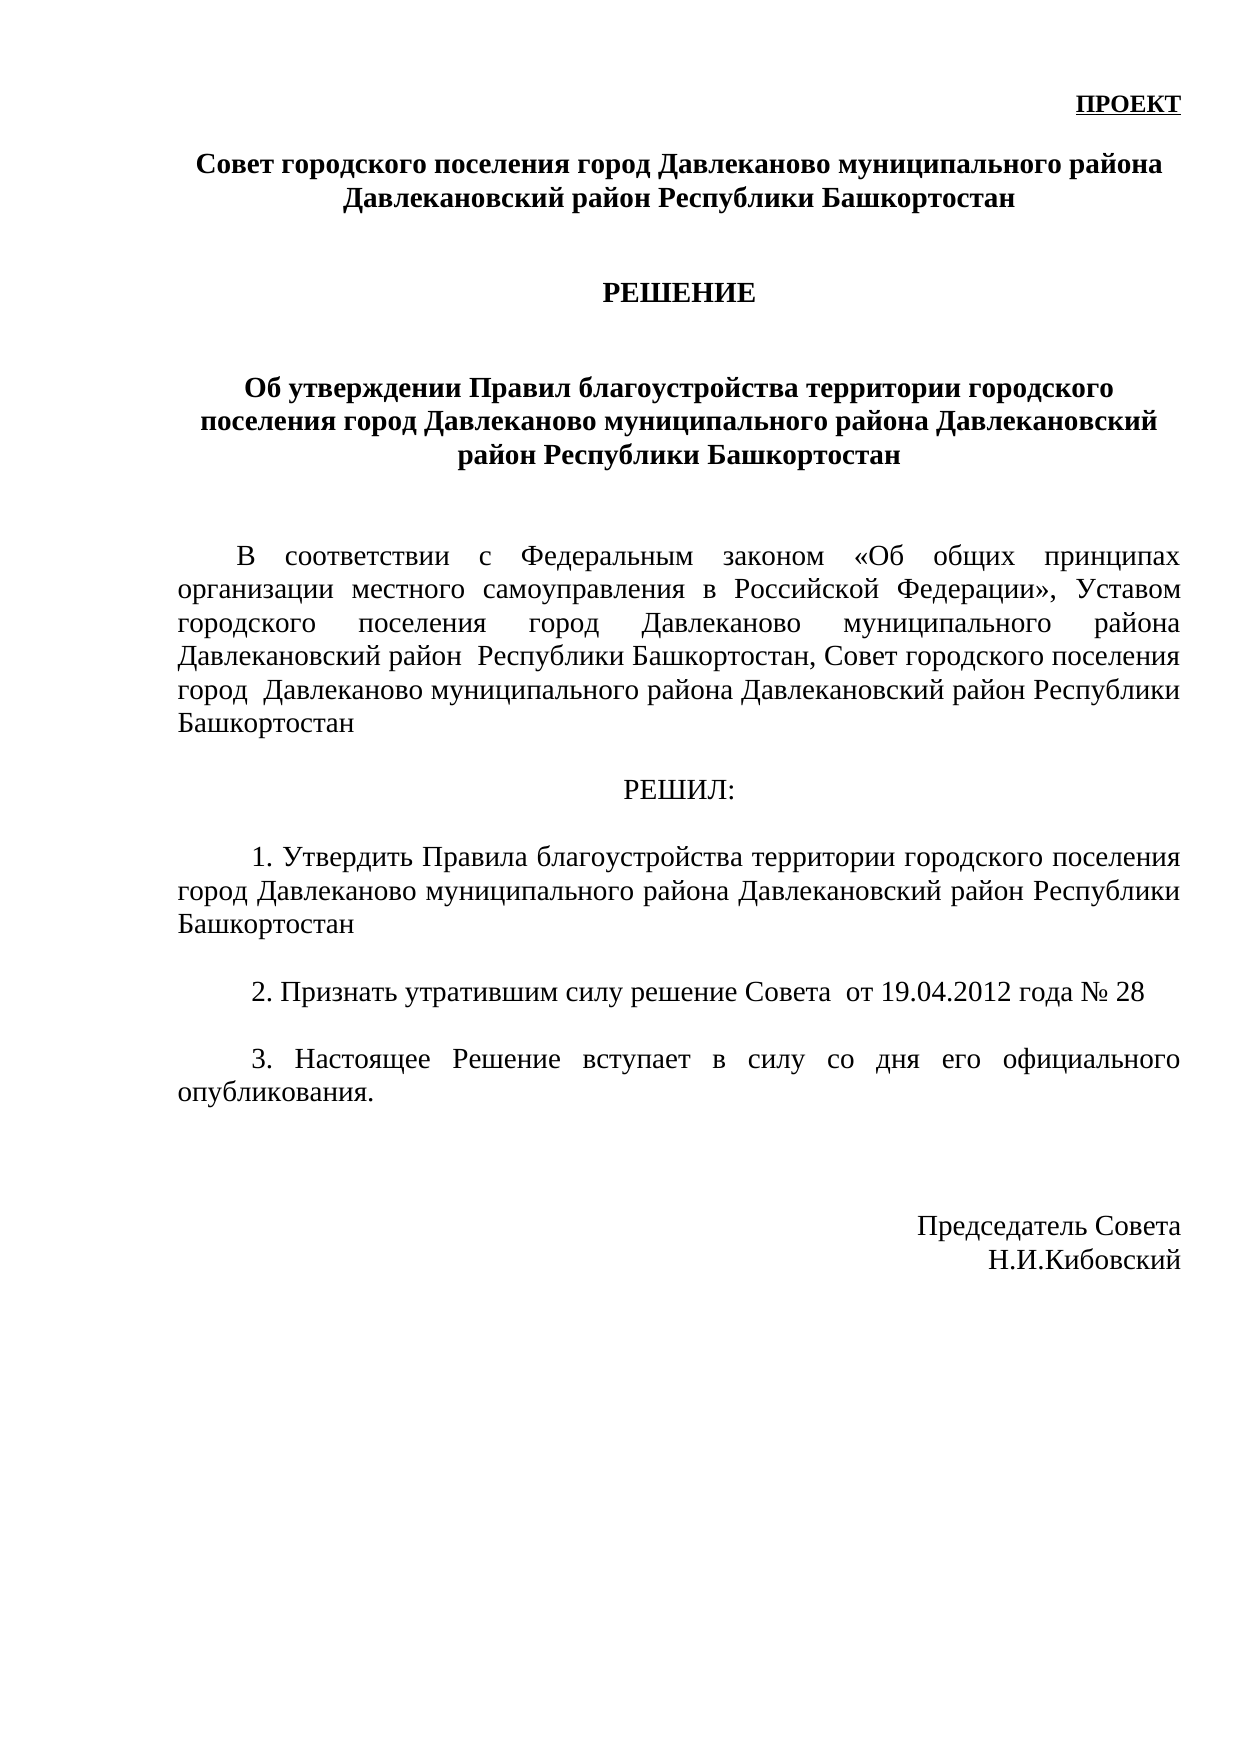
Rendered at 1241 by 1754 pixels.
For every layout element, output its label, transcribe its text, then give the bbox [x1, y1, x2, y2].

text Председатель Совета [177, 1208, 1181, 1242]
text 3. Настоящее Решение вступает в силу со дня его официального опубликования. [177, 1041, 1181, 1108]
text В соответствии с Федеральным законом «Об общих принципах организации местного самоуправления в Российской Федерации», Уставом городского поселения город Давлеканово муниципального района Давлекановский район Республики Башкортостан, Совет городского поселения город Давлеканово муниципального района Давлекановский район Республики Башкортостан [177, 538, 1181, 739]
text РЕШИЛ: [177, 772, 1181, 806]
text ПРОЕКТ [177, 89, 1181, 117]
title Об утверждении Правил благоустройства территории городского поселения город Давлеканово муниципального района Давлекановский район Республики Башкортостан [177, 370, 1181, 471]
text 1. Утвердить Правила благоустройства территории городского поселения город Давлеканово муниципального района Давлекановский район Республики Башкортостан [177, 839, 1181, 940]
text РЕШЕНИЕ [177, 275, 1181, 308]
text Н.И.Кибовский [177, 1242, 1181, 1276]
text 2. Признать утратившим силу решение Совета от 19.04.2012 года № 28 [177, 974, 1181, 1007]
text Совет городского поселения город Давлеканово муниципального района Давлекановский район Республики Башкортостан [177, 146, 1181, 213]
